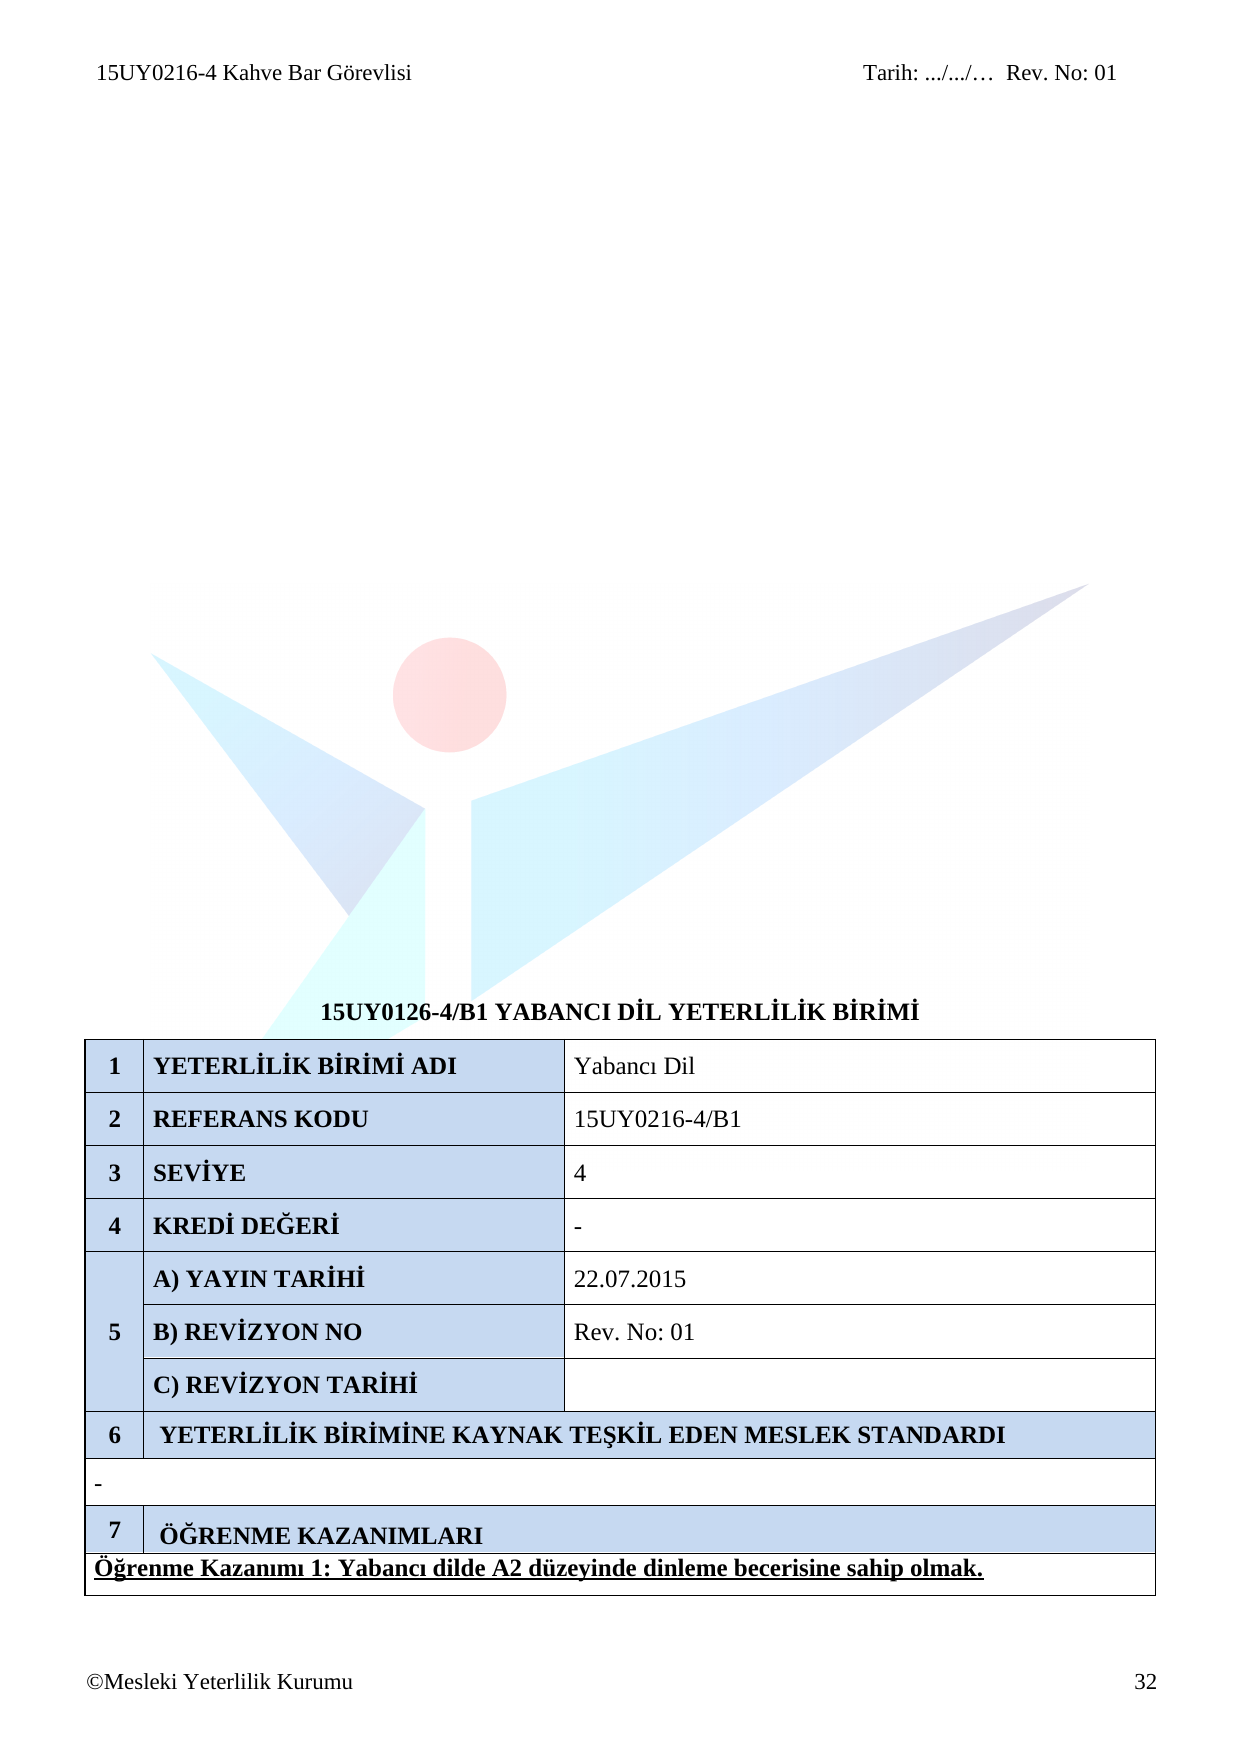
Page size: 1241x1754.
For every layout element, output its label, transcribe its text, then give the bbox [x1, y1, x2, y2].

table_cell Yabancı Dil [565, 1040, 1155, 1092]
table_cell A) YAYIN TARİHİ [144, 1252, 564, 1304]
table_cell 4 [565, 1146, 1155, 1198]
table_cell 3 [86, 1146, 143, 1198]
table_cell - [86, 1459, 1155, 1505]
table_cell 5 [86, 1252, 143, 1411]
table_cell 2 [86, 1093, 143, 1145]
table_cell B) REVİZYON NO [144, 1305, 564, 1357]
table_cell 4 [86, 1199, 143, 1251]
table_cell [86, 1554, 1155, 1595]
table_cell REFERANS KODU [144, 1093, 564, 1145]
table_cell C) REVİZYON TARİHİ [144, 1359, 564, 1411]
table_cell KREDİ DEĞERİ [144, 1199, 564, 1251]
table_cell 7 [86, 1506, 143, 1552]
table_header 15UY0126-4/B1 YABANCI DİL YETERLİLİK BİRİMİ [85, 997, 1155, 1039]
table_cell 15UY0216-4/B1 [565, 1093, 1155, 1145]
table_cell YETERLİLİK BİRİMİNE KAYNAK TEŞKİL EDEN MESLEK STANDARDI [144, 1412, 1155, 1458]
table_cell - [565, 1199, 1155, 1251]
table_cell 1 [86, 1040, 143, 1092]
table_cell ÖĞRENME KAZANIMLARI [144, 1506, 1155, 1552]
table_cell 6 [86, 1412, 143, 1458]
table_cell YETERLİLİK BİRİMİ ADI [144, 1040, 564, 1092]
table_cell 22.07.2015 [565, 1252, 1155, 1304]
table_cell [565, 1359, 1155, 1411]
table_cell SEVİYE [144, 1146, 564, 1198]
table_cell Rev. No: 01 [565, 1305, 1155, 1357]
